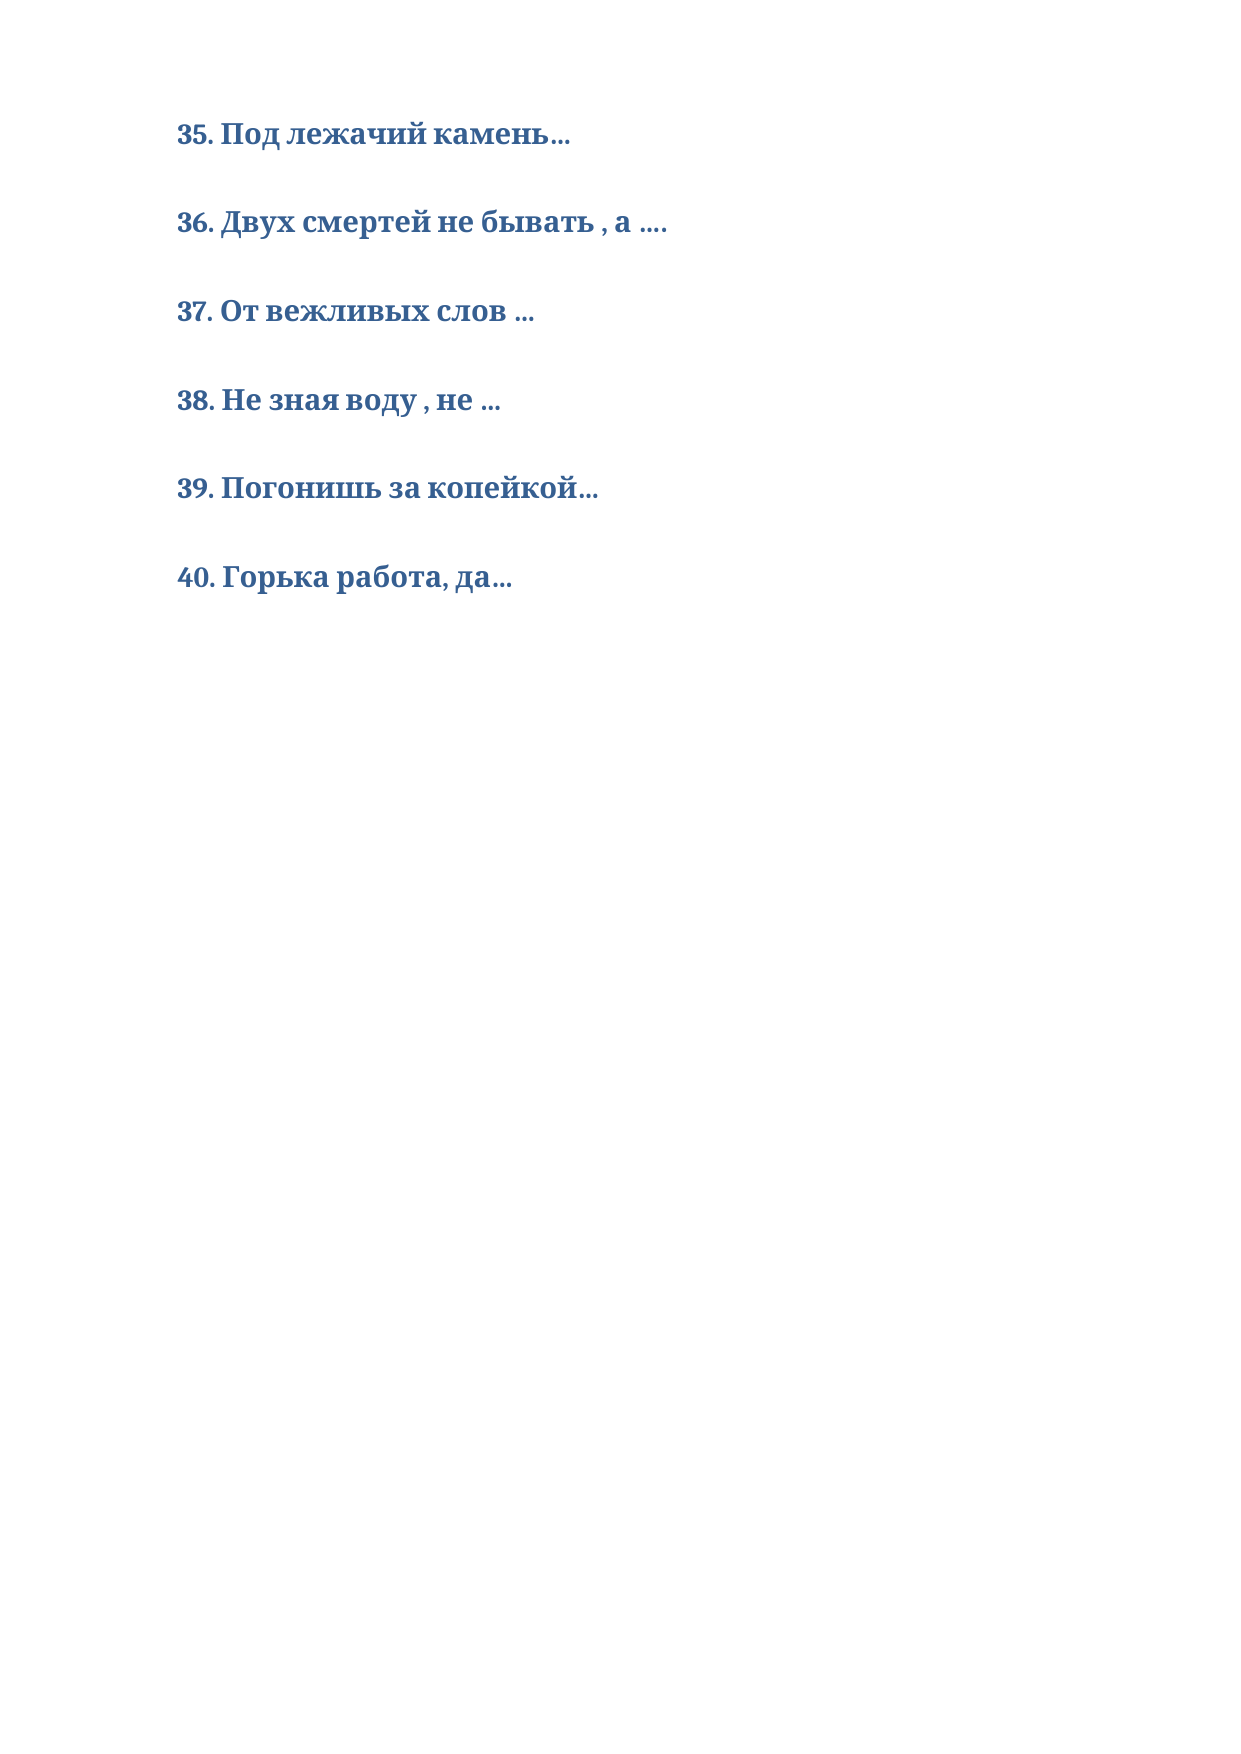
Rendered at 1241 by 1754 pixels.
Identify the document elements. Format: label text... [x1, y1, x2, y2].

subtitle 40. Горька работа, да… [177, 561, 1152, 594]
subtitle 36. Двух смертей не бывать , а …. [177, 207, 1152, 240]
subtitle 39. Погонишь за копейкой… [177, 472, 1152, 506]
subtitle 38. Не зная воду , не … [177, 384, 1152, 417]
subtitle 35. Под лежачий камень… [177, 118, 1152, 152]
subtitle 37. От вежливых слов … [177, 295, 1152, 329]
